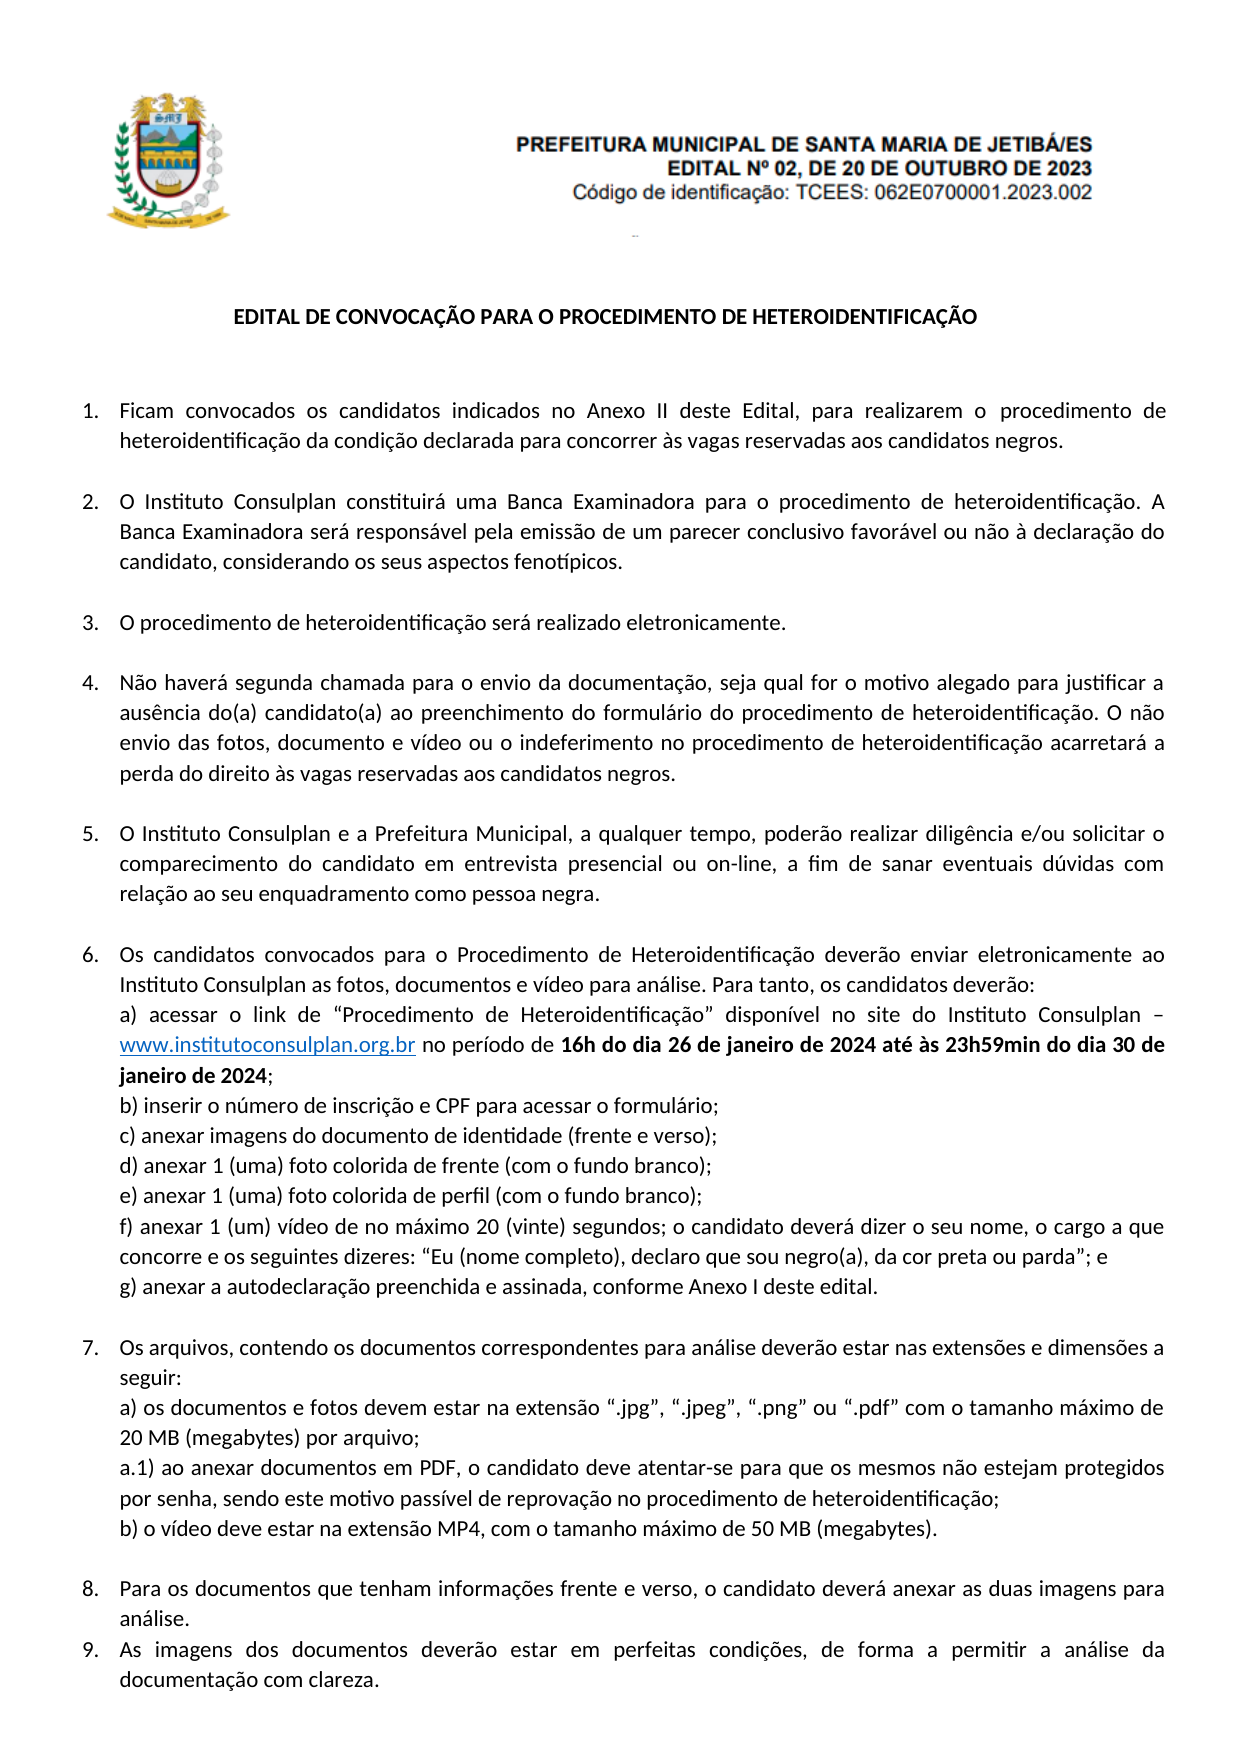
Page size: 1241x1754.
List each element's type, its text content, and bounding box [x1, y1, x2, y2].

list Os candidatos convocados para o Procedimento de Heteroidentificação deverão enviar eletronicamente ao Instituto Consulplan as fotos, documentos e vídeo para análise. Para tanto, os candidatos deverão: [82, 940, 1167, 998]
list a.1) ao anexar documentos em PDF, o candidato deve atentar-se para que os mesmos não estejam protegidos por senha, sendo este motivo passível de reprovação no procedimento de heteroidentificação; [119, 1453, 1167, 1512]
list g) anexar a autodeclaração preenchida e assinada, conforme Anexo I deste edital. [119, 1272, 1167, 1300]
list Não haverá segunda chamada para o envio da documentação, seja qual for o motivo alegado para justificar a ausência do(a) candidato(a) ao preenchimento do formulário do procedimento de heteroidentificação. O não envio das fotos, documento e vídeo ou o indeferimento no procedimento de heteroidentificação acarretará a perda do direito às vagas reservadas aos candidatos negros. [82, 668, 1167, 787]
list Ficam convocados os candidatos indicados no Anexo II deste Edital, para realizarem o procedimento de heteroidentificação da condição declarada para concorrer às vagas reservadas aos candidatos negros. [82, 396, 1167, 454]
list f) anexar 1 (um) vídeo de no máximo 20 (vinte) segundos; o candidato deverá dizer o seu nome, o cargo a que concorre e os seguintes dizeres: “Eu (nome completo), declaro que sou negro(a), da cor preta ou parda”; e [119, 1212, 1167, 1270]
list a) acessar o link de “Procedimento de Heteroidentificação” disponível no site do Instituto Consulplan – www.institutoconsulplan.org.br no período de 16h do dia 26 de janeiro de 2024 até às 23h59min do dia 30 de janeiro de 2024; [119, 1000, 1167, 1089]
list O procedimento de heteroidentificação será realizado eletronicamente. [82, 608, 1167, 636]
list b) o vídeo deve estar na extensão MP4, com o tamanho máximo de 50 MB (megabytes). [119, 1514, 1167, 1542]
list Os arquivos, contendo os documentos correspondentes para análise deverão estar nas extensões e dimensões a seguir: [82, 1333, 1167, 1391]
list O Instituto Consulplan e a Prefeitura Municipal, a qualquer tempo, poderão realizar diligência e/ou solicitar o comparecimento do candidato em entrevista presencial ou on-line, a fim de sanar eventuais dúvidas com relação ao seu enquadramento como pessoa negra. [82, 819, 1167, 907]
list b) inserir o número de inscrição e CPF para acessar o formulário; [119, 1091, 1167, 1119]
list c) anexar imagens do documento de identidade (frente e verso); [119, 1121, 1167, 1149]
list Para os documentos que tenham informações frente e verso, o candidato deverá anexar as duas imagens para análise. [82, 1574, 1167, 1632]
list As imagens dos documentos deverão estar em perfeitas condições, de forma a permitir a análise da documentação com clareza. [82, 1635, 1167, 1693]
list O Instituto Consulplan constituirá uma Banca Examinadora para o procedimento de heteroidentificação. A Banca Examinadora será responsável pela emissão de um parecer conclusivo favorável ou não à declaração do candidato, considerando os seus aspectos fenotípicos. [82, 487, 1167, 575]
list a) os documentos e fotos devem estar na extensão “.jpg”, “.jpeg”, “.png” ou “.pdf” com o tamanho máximo de 20 MB (megabytes) por arquivo; [119, 1393, 1167, 1451]
text EDITAL DE CONVOCAÇÃO PARA O PROCEDIMENTO DE HETEROIDENTIFICAÇÃO [44, 302, 1167, 330]
picture [66, 61, 1145, 237]
list e) anexar 1 (uma) foto colorida de perfil (com o fundo branco); [119, 1182, 1167, 1209]
list d) anexar 1 (uma) foto colorida de frente (com o fundo branco); [119, 1151, 1167, 1179]
